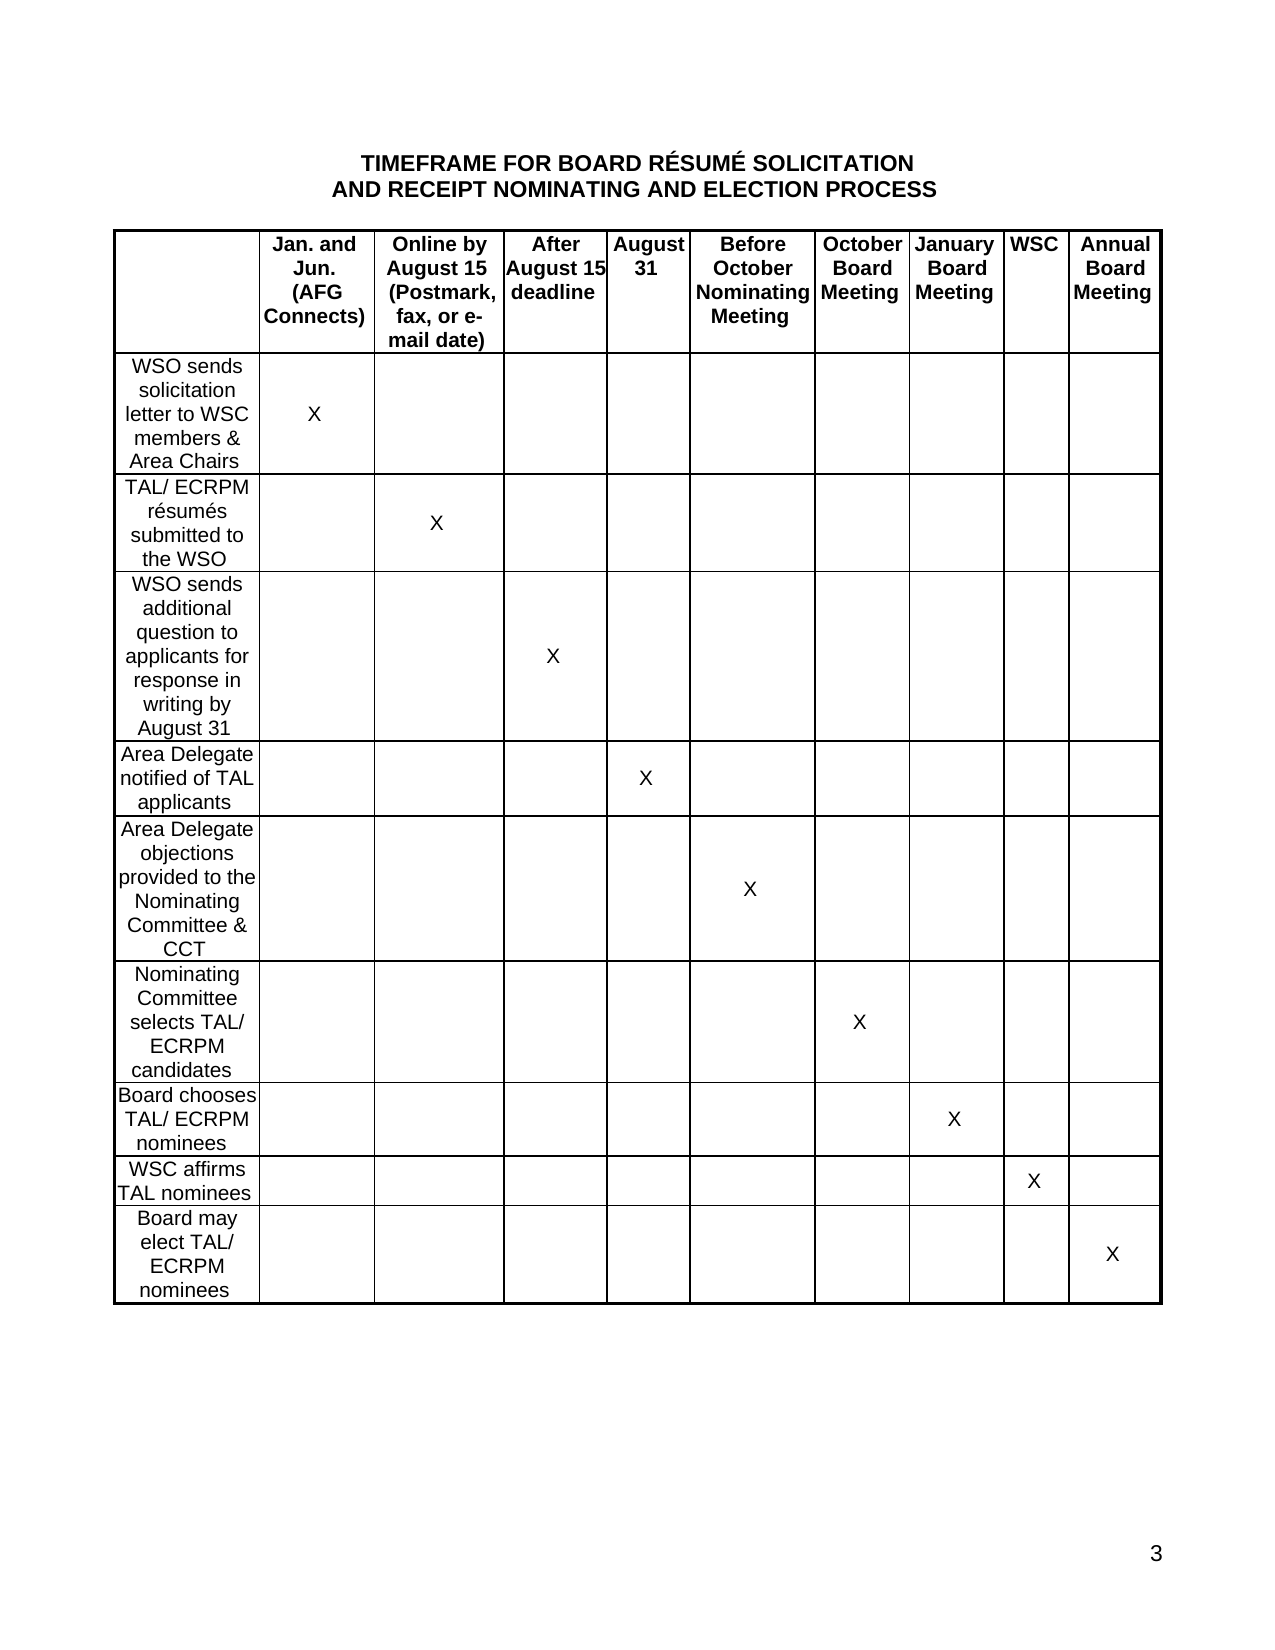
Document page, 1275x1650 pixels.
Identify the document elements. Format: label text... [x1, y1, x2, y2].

table_cell [608, 475, 689, 571]
table_cell [691, 354, 814, 473]
table_cell X [910, 1083, 1003, 1155]
table_cell [816, 1083, 909, 1155]
table_cell [1005, 962, 1068, 1082]
table_cell [1005, 817, 1068, 960]
table_header Online by August 15 (Postmark, fax, or e-mail date) [375, 232, 503, 352]
table_cell X [375, 475, 503, 571]
table_cell WSO sends solicitation letter to WSC members & Area Chairs [116, 354, 259, 473]
table_header Jan. and Jun. (AFG Connects) [260, 232, 374, 352]
table_cell X [691, 817, 814, 960]
table_cell [910, 354, 1003, 473]
table_cell Area Delegate objections provided to the Nominating Committee & CCT [116, 817, 259, 960]
table_cell [910, 1157, 1003, 1204]
table_cell [505, 962, 606, 1082]
table_cell [505, 1157, 606, 1204]
table_cell [816, 475, 909, 571]
table_cell [375, 572, 503, 740]
table_cell TAL/ ECRPM résumés submitted to the WSO [116, 475, 259, 571]
table_cell [816, 572, 909, 740]
table_cell WSC affirms TAL nominees [116, 1157, 259, 1204]
table_header January Board Meeting [910, 232, 1003, 352]
table_cell [1070, 572, 1159, 740]
table_header WSC [1005, 232, 1068, 352]
table_cell [910, 742, 1003, 815]
table_cell [816, 1157, 909, 1204]
table_cell [260, 1206, 374, 1302]
table_cell [1005, 572, 1068, 740]
table_cell [260, 475, 374, 571]
table_cell [608, 354, 689, 473]
table_cell [691, 1157, 814, 1204]
table_cell X [505, 572, 606, 740]
text TIMEFRAME FOR BOARD RÉSUMÉ SOLICITATION [112, 150, 1162, 176]
table_cell [816, 1206, 909, 1302]
table_header [116, 232, 259, 352]
table_cell [505, 817, 606, 960]
table_cell [260, 962, 374, 1082]
table_header Before October Nominating Meeting [691, 232, 814, 352]
table_cell [260, 1157, 374, 1204]
table_cell [608, 817, 689, 960]
table_cell [608, 1206, 689, 1302]
text AND RECEIPT NOMINATING AND ELECTION PROCESS [112, 176, 1162, 203]
table_cell [1005, 742, 1068, 815]
table_cell [375, 354, 503, 473]
table_cell [505, 475, 606, 571]
table_cell [375, 1157, 503, 1204]
table_cell [691, 1206, 814, 1302]
table_cell X [608, 742, 689, 815]
table_cell [260, 1083, 374, 1155]
table_cell Area Delegate notified of TAL applicants [116, 742, 259, 815]
table_cell [816, 354, 909, 473]
table_cell [608, 962, 689, 1082]
table_cell [1070, 1083, 1159, 1155]
table_cell [1070, 962, 1159, 1082]
table_cell [1070, 817, 1159, 960]
table_cell [1005, 475, 1068, 571]
table_cell [691, 475, 814, 571]
table_cell [816, 742, 909, 815]
table_cell [375, 817, 503, 960]
table_cell [260, 817, 374, 960]
table_cell [375, 1206, 503, 1302]
table_header Annual Board Meeting [1070, 232, 1159, 352]
table_cell [910, 1206, 1003, 1302]
table_cell [910, 475, 1003, 571]
table_cell [1070, 354, 1159, 473]
table_cell X [1070, 1206, 1159, 1302]
table_cell Board may elect TAL/ ECRPM nominees [116, 1206, 259, 1302]
table_cell X [260, 354, 374, 473]
table_cell WSO sends additional question to applicants for response in writing by August 31 [116, 572, 259, 740]
table_cell [608, 572, 689, 740]
table_cell Nominating Committee selects TAL/ ECRPM candidates [116, 962, 259, 1082]
table_cell [375, 742, 503, 815]
table_cell [910, 817, 1003, 960]
table_cell [608, 1083, 689, 1155]
table_header October Board Meeting [816, 232, 909, 352]
table_cell [1070, 1157, 1159, 1204]
table_cell [505, 354, 606, 473]
table_cell [375, 1083, 503, 1155]
table_cell [260, 572, 374, 740]
table_cell [505, 1206, 606, 1302]
table_cell [691, 742, 814, 815]
table_cell [1070, 475, 1159, 571]
table_header After August 15 deadline [505, 232, 606, 352]
table_header August 31 [608, 232, 689, 352]
table_cell [608, 1157, 689, 1204]
table_cell X [816, 962, 909, 1082]
table_cell [691, 572, 814, 740]
table_cell [260, 742, 374, 815]
table_cell X [1005, 1157, 1068, 1204]
table_cell [691, 1083, 814, 1155]
table_cell [910, 572, 1003, 740]
table_cell [691, 962, 814, 1082]
table_cell [505, 1083, 606, 1155]
table_cell [1005, 1083, 1068, 1155]
table_cell [816, 817, 909, 960]
table_cell [1005, 1206, 1068, 1302]
table_cell [1005, 354, 1068, 473]
table_cell Board chooses TAL/ ECRPM nominees [116, 1083, 259, 1155]
table_cell [910, 962, 1003, 1082]
table_cell [505, 742, 606, 815]
table_cell [1070, 742, 1159, 815]
table_cell [375, 962, 503, 1082]
